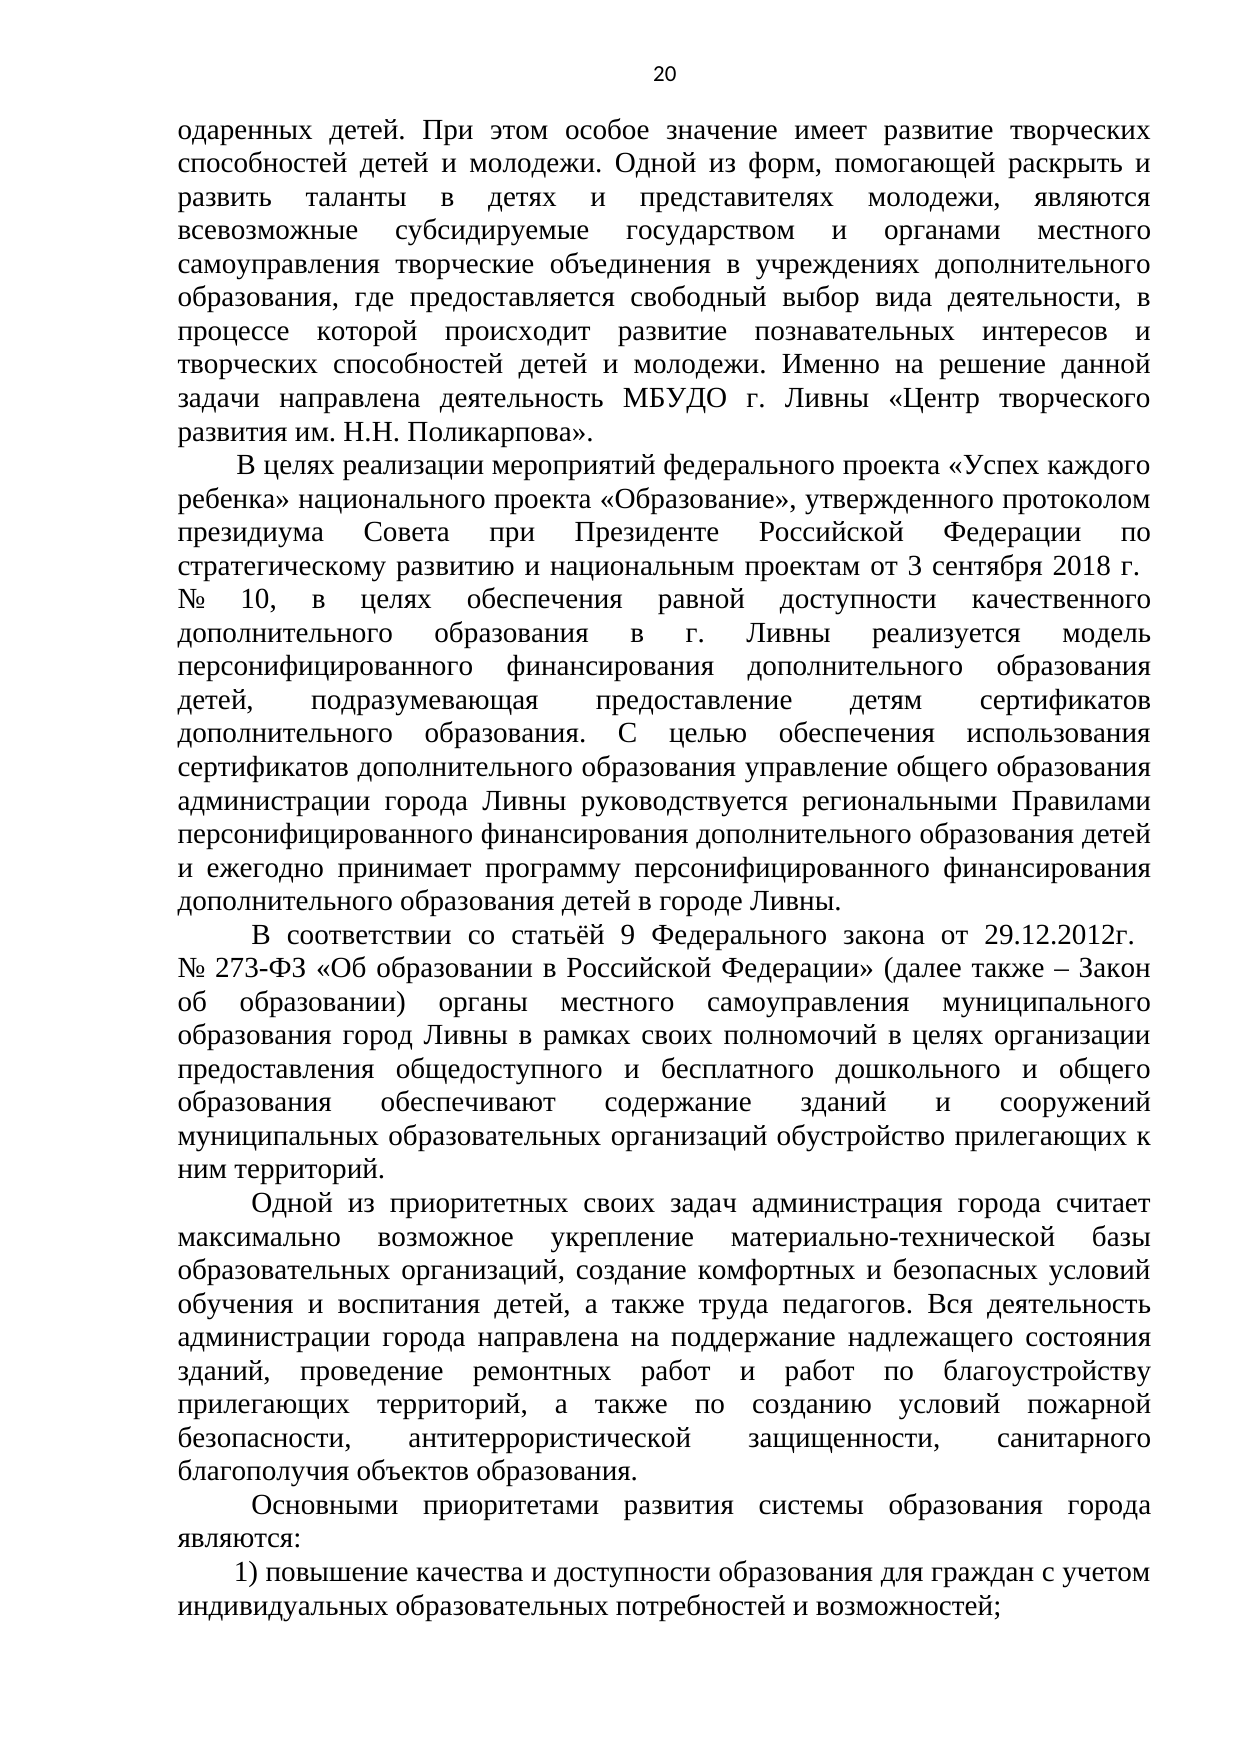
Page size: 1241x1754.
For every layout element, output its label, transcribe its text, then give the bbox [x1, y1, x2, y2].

text Основными приоритетами развития системы образования города являются: [177, 1487, 1152, 1554]
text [177, 112, 1152, 447]
text В целях реализации мероприятий федерального проекта «Успех каждого ребенка» национального проекта «Образование», утвержденного протоколом президиума Совета при Президенте Российской Федерации по стратегическому развитию и национальным проектам от 3 сентября 2018 г. № 10, в целях обеспечения равной доступности качественного дополнительного образования в г. Ливны реализуется модель персонифицированного финансирования дополнительного образования детей, подразумевающая предоставление детям сертификатов дополнительного образования. С целью обеспечения использования сертификатов дополнительного образования управление общего образования администрации города Ливны руководствуется региональными Правилами персонифицированного финансирования дополнительного образования детей и ежегодно принимает программу персонифицированного финансирования дополнительного образования детей в городе Ливны. [177, 447, 1152, 917]
text 1) повышение качества и доступности образования для граждан с учетом индивидуальных образовательных потребностей и возможностей; [177, 1554, 1152, 1621]
text В соответствии со статьёй 9 Федерального закона от 29.12.2012г. № 273-ФЗ «Об образовании в Российской Федерации» (далее также – Закон об образовании) органы местного самоуправления муниципального образования город Ливны в рамках своих полномочий в целях организации предоставления общедоступного и бесплатного дошкольного и общего образования обеспечивают содержание зданий и сооружений муниципальных образовательных организаций обустройство прилегающих к ним территорий. [177, 917, 1152, 1185]
text Одной из приоритетных своих задач администрация города считает максимально возможное укрепление материально-технической базы образовательных организаций, создание комфортных и безопасных условий обучения и воспитания детей, а также труда педагогов. Вся деятельность администрации города направлена на поддержание надлежащего состояния зданий, проведение ремонтных работ и работ по благоустройству прилегающих территорий, а также по созданию условий пожарной безопасности, антитеррористической защищенности, санитарного благополучия объектов образования. [177, 1185, 1152, 1487]
